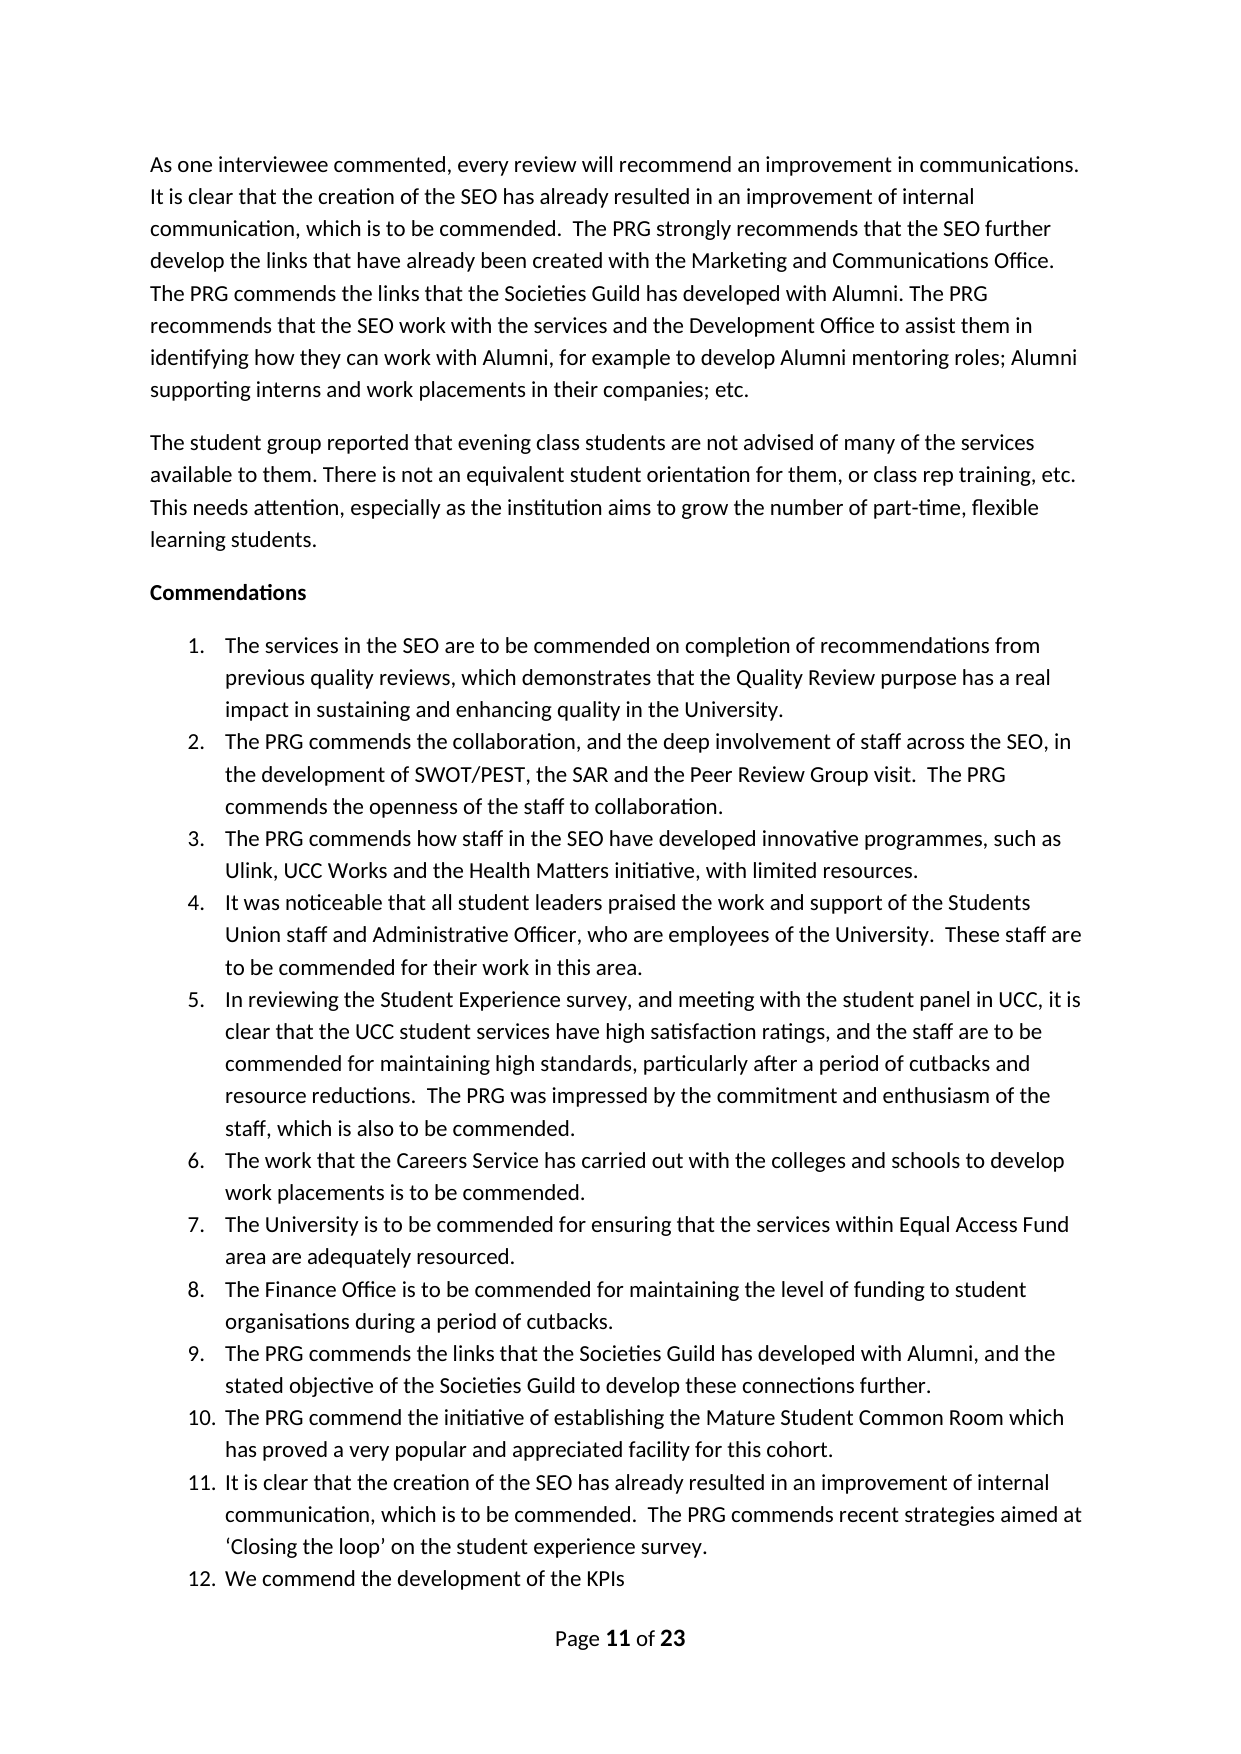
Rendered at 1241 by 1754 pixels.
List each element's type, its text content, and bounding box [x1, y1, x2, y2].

list The services in the SEO are to be commended on completion of recommendations from previous quality reviews, which demonstrates that the Quality Review purpose has a real impact in sustaining and enhancing quality in the University. [187, 631, 1090, 723]
list It is clear that the creation of the SEO has already resulted in an improvement of internal communication, which is to be commended. The PRG commends recent strategies aimed at ‘Closing the loop’ on the student experience survey. [187, 1468, 1090, 1560]
list The PRG commends the collaboration, and the deep involvement of staff across the SEO, in the development of SWOT/PEST, the SAR and the Peer Review Group visit. The PRG commends the openness of the staff to collaboration. [187, 727, 1090, 820]
list The Finance Office is to be commended for maintaining the level of funding to student organisations during a period of cutbacks. [187, 1275, 1090, 1335]
list The PRG commend the initiative of establishing the Mature Student Common Room which has proved a very popular and appreciated facility for this cohort. [187, 1403, 1090, 1464]
text The student group reported that evening class students are not advised of many of the services available to them. There is not an equivalent student orientation for them, or class rep training, etc. This needs attention, especially as the institution aims to grow the number of part-time, flexible learning students. [150, 428, 1090, 553]
text Commendations [150, 578, 1090, 606]
list We commend the development of the KPIs [187, 1564, 1090, 1592]
list It was noticeable that all student leaders praised the work and support of the Students Union staff and Administrative Officer, who are employees of the University. These staff are to be commended for their work in this area. [187, 888, 1090, 981]
list The PRG commends the links that the Societies Guild has developed with Alumni, and the stated objective of the Societies Guild to develop these connections further. [187, 1339, 1090, 1399]
list The University is to be commended for ensuring that the services within Equal Access Fund area are adequately resourced. [187, 1210, 1090, 1271]
text As one interviewee commented, every review will recommend an improvement in communications. It is clear that the creation of the SEO has already resulted in an improvement of internal communication, which is to be commended. The PRG strongly recommends that the SEO further develop the links that have already been created with the Marketing and Communications Office. The PRG commends the links that the Societies Guild has developed with Alumni. The PRG recommends that the SEO work with the services and the Development Office to assist them in identifying how they can work with Alumni, for example to develop Alumni mentoring roles; Alumni supporting interns and work placements in their companies; etc. [150, 150, 1090, 403]
list In reviewing the Student Experience survey, and meeting with the student panel in UCC, it is clear that the UCC student services have high satisfaction ratings, and the staff are to be commended for maintaining high standards, particularly after a period of cutbacks and resource reductions. The PRG was impressed by the commitment and enthusiasm of the staff, which is also to be commended. [187, 985, 1090, 1142]
list The PRG commends how staff in the SEO have developed innovative programmes, such as Ulink, UCC Works and the Health Matters initiative, with limited resources. [187, 824, 1090, 884]
list The work that the Careers Service has carried out with the colleges and schools to develop work placements is to be commended. [187, 1146, 1090, 1206]
